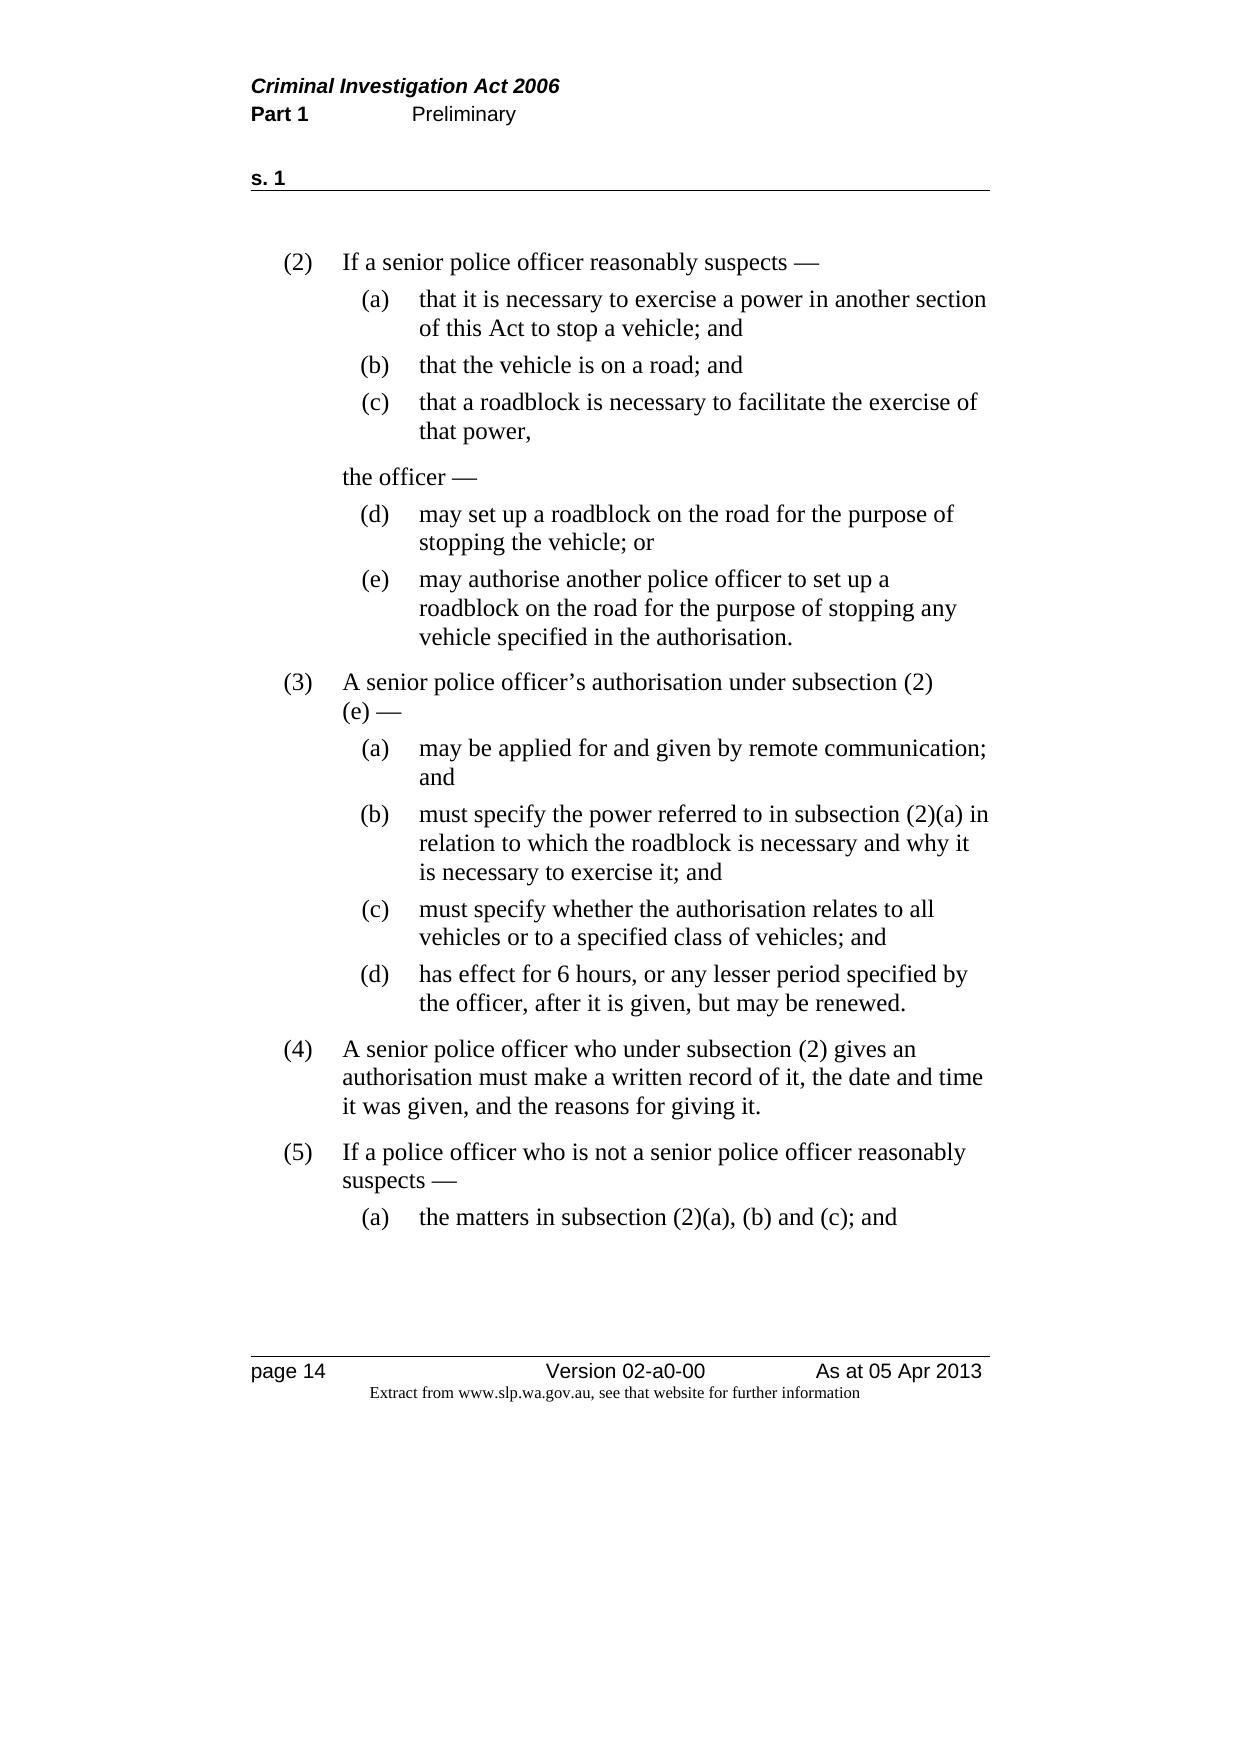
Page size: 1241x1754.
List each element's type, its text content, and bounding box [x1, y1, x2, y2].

text (a) may be applied for and given by remote communication; and [251, 733, 990, 791]
text the officer — [251, 462, 990, 490]
text (d) may set up a roadblock on the road for the purpose of stopping the vehicle; or [251, 499, 990, 556]
text (b) must specify the power referred to in subsection (2)(a) in relation to which the roadblock is necessary and why it is necessary to exercise it; and [251, 799, 990, 885]
text (c) must specify whether the authorisation relates to all vehicles or to a specified class of vehicles; and [251, 894, 990, 951]
text (b) that the vehicle is on a road; and [251, 350, 990, 379]
text (4) A senior police officer who under subsection (2) gives an authorisation must make a written record of it, the date and time it was given, and the reasons for giving it. [251, 1034, 990, 1120]
text (3) A senior police officer’s authorisation under subsection (2)(e) — [251, 667, 990, 725]
text (5) If a police officer who is not a senior police officer reasonably suspects — [251, 1137, 990, 1194]
text (d) has effect for 6 hours, or any lesser period specified by the officer, after it is given, but may be renewed. [251, 959, 990, 1017]
text (c) that a roadblock is necessary to facilitate the exercise of that power, [251, 387, 990, 445]
text (e) may authorise another police officer to set up a roadblock on the road for the purpose of stopping any vehicle specified in the authorisation. [251, 564, 990, 651]
text (a) the matters in subsection (2)(a), (b) and (c); and [251, 1202, 990, 1231]
text (a) that it is necessary to exercise a power in another section of this Act to stop a vehicle; and [251, 284, 990, 342]
text (2) If a senior police officer reasonably suspects — [251, 247, 990, 276]
